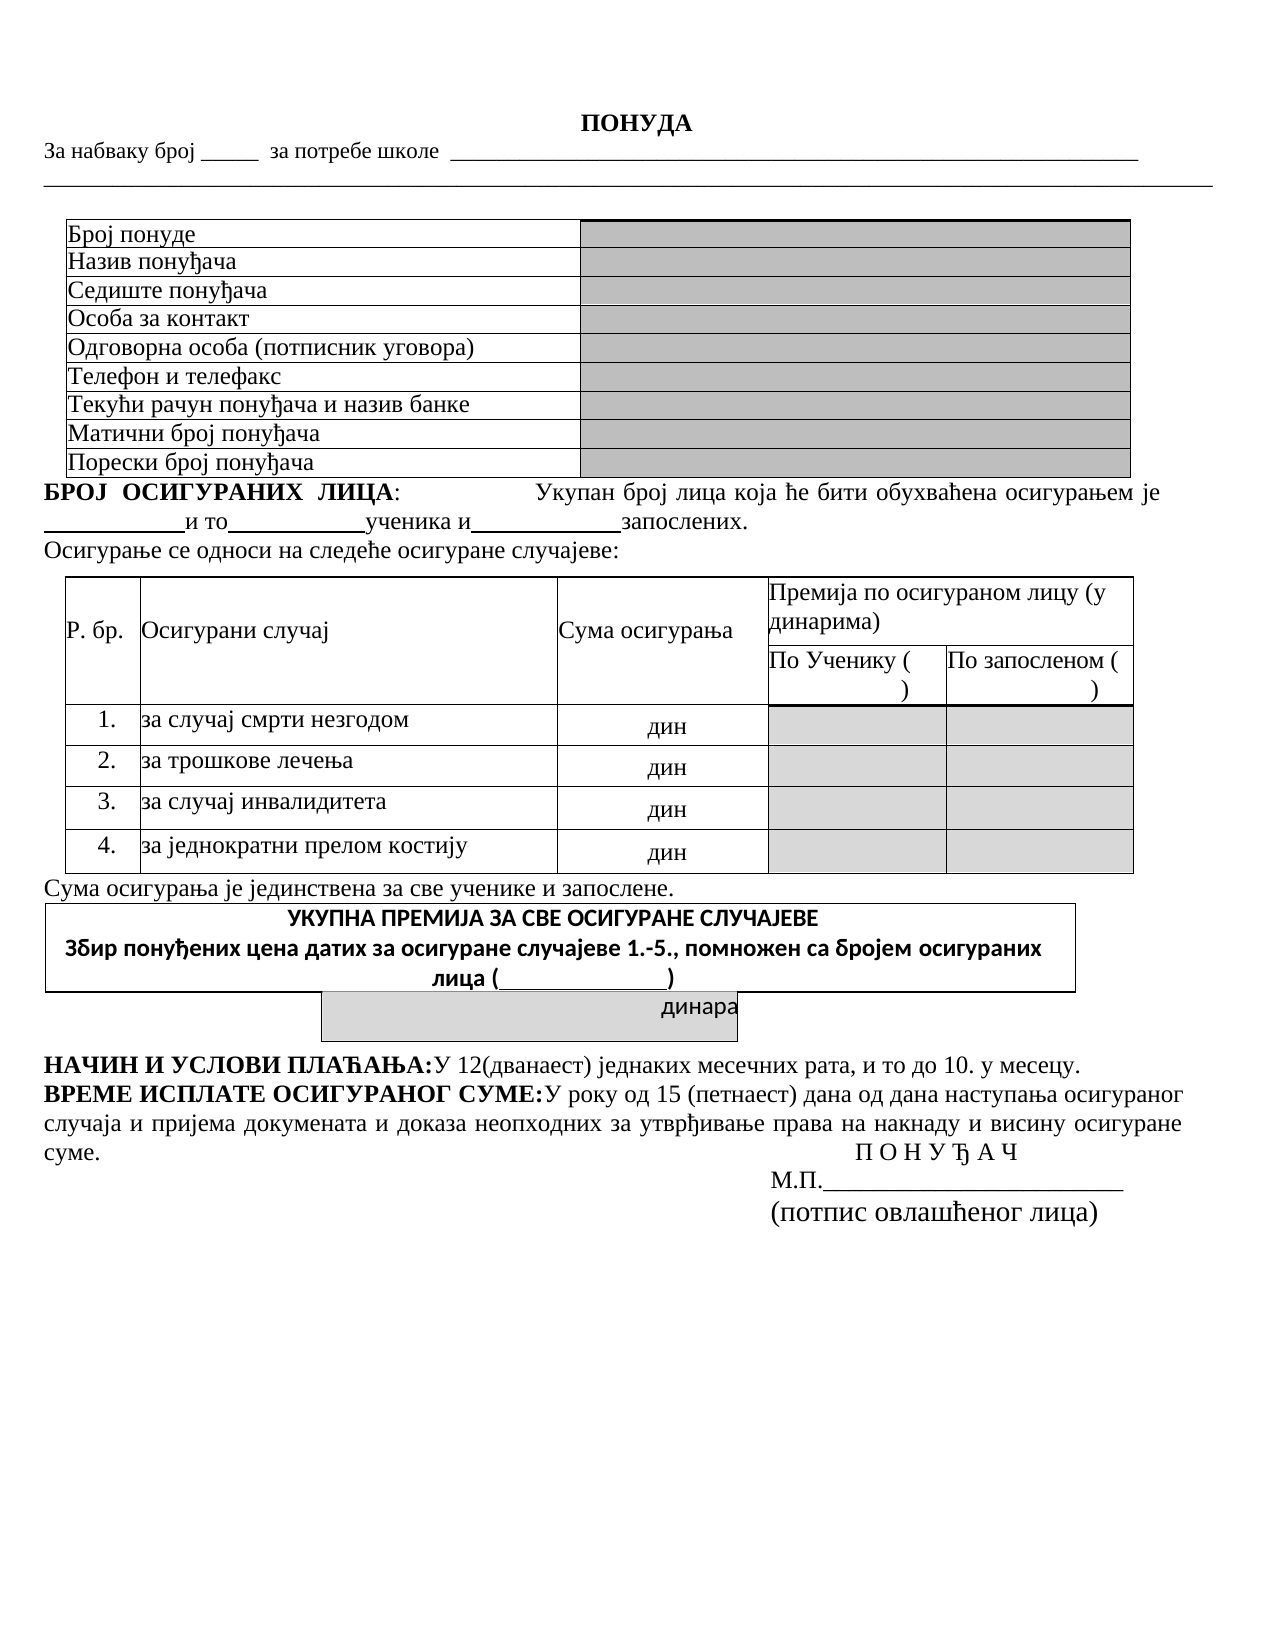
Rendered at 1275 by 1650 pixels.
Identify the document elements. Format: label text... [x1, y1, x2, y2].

text Осигурање се односи на следеће осигуране случајеве: [44, 535, 1229, 564]
table_cell По Ученику ( ) [769, 646, 946, 703]
text Сума осигурања је јединствена за све ученике и запослене. [44, 873, 1229, 902]
table_header Р. бр. [66, 578, 140, 703]
table_cell за случај инвалидитета [141, 787, 557, 829]
table_cell Матични број понуђача [67, 420, 580, 448]
text и то ученика и запослених. [44, 506, 1229, 535]
table_cell [581, 449, 1130, 477]
table_cell [581, 248, 1130, 276]
table_cell дин [558, 746, 768, 786]
text ПОНУДА [44, 108, 1229, 137]
table_cell [769, 707, 946, 744]
text БРОЈ ОСИГУРАНИХ ЛИЦА: Укупан број лица која ће бити обухваћена осигурањем је [44, 478, 1229, 506]
table_cell Особа за контакт [67, 306, 580, 333]
table_cell 2. [66, 746, 140, 786]
table_cell [947, 830, 1133, 872]
table_cell [581, 334, 1130, 362]
text За набваку број _____ за потребе школе ____________________________________________________________ [44, 137, 1229, 163]
table_cell Одговорна особа (потписник уговора) [67, 334, 580, 362]
table_cell [947, 787, 1133, 829]
table_header [581, 222, 1130, 247]
table_cell Порески број понуђача [67, 449, 580, 477]
table_cell [769, 787, 946, 829]
text М.П.________________________ (потпис овлашћеног лица) [44, 1166, 1229, 1228]
table_header Број понуде [67, 220, 580, 247]
table_cell [581, 277, 1130, 304]
table_header Сума осигурања [558, 578, 768, 703]
table_cell [581, 392, 1130, 419]
table_cell [581, 420, 1130, 448]
table_cell [769, 830, 946, 872]
table_header Осигурани случај [141, 578, 557, 703]
table_cell 3. [66, 787, 140, 829]
text НАЧИН И УСЛОВИ ПЛАЋАЊА:У 12(дванаест) једнаких месечних рата, и то до 10. у месецу. [44, 1051, 1184, 1079]
table_cell дин [558, 830, 768, 872]
table_cell 1. [66, 705, 140, 744]
table_header Премија по осигураном лицу (у динарима) [769, 578, 1133, 645]
table_cell за случај смрти незгодом [141, 705, 557, 744]
table_cell Телефон и телефакс [67, 363, 580, 391]
table_cell дин [558, 705, 768, 744]
text ______________________________________________________________________________________________________ [44, 163, 1229, 190]
table_cell за једнократни прелом костију [141, 830, 557, 872]
table_cell По запосленом ( ) [947, 646, 1133, 703]
table_cell [581, 306, 1130, 333]
table_cell Текући рачун понуђача и назив банке [67, 392, 580, 419]
table_cell [769, 746, 946, 786]
table_cell Седиште понуђача [67, 277, 580, 304]
text ВРЕМЕ ИСПЛАТЕ ОСИГУРАНОГ СУМЕ:У року од 15 (петнаест) дана од дана наступања осигураног случаја и пријема докумената и доказа неопходних за утврђивање права на накнаду и висину осигуране суме. П О Н У Ђ А Ч [44, 1079, 1184, 1166]
table_cell [581, 363, 1130, 391]
table_cell дин [558, 787, 768, 829]
table_cell [947, 707, 1133, 744]
table_cell за трошкове лечења [141, 746, 557, 786]
table_cell [947, 746, 1133, 786]
table_cell 4. [66, 830, 140, 872]
table_cell Назив понуђача [67, 248, 580, 276]
